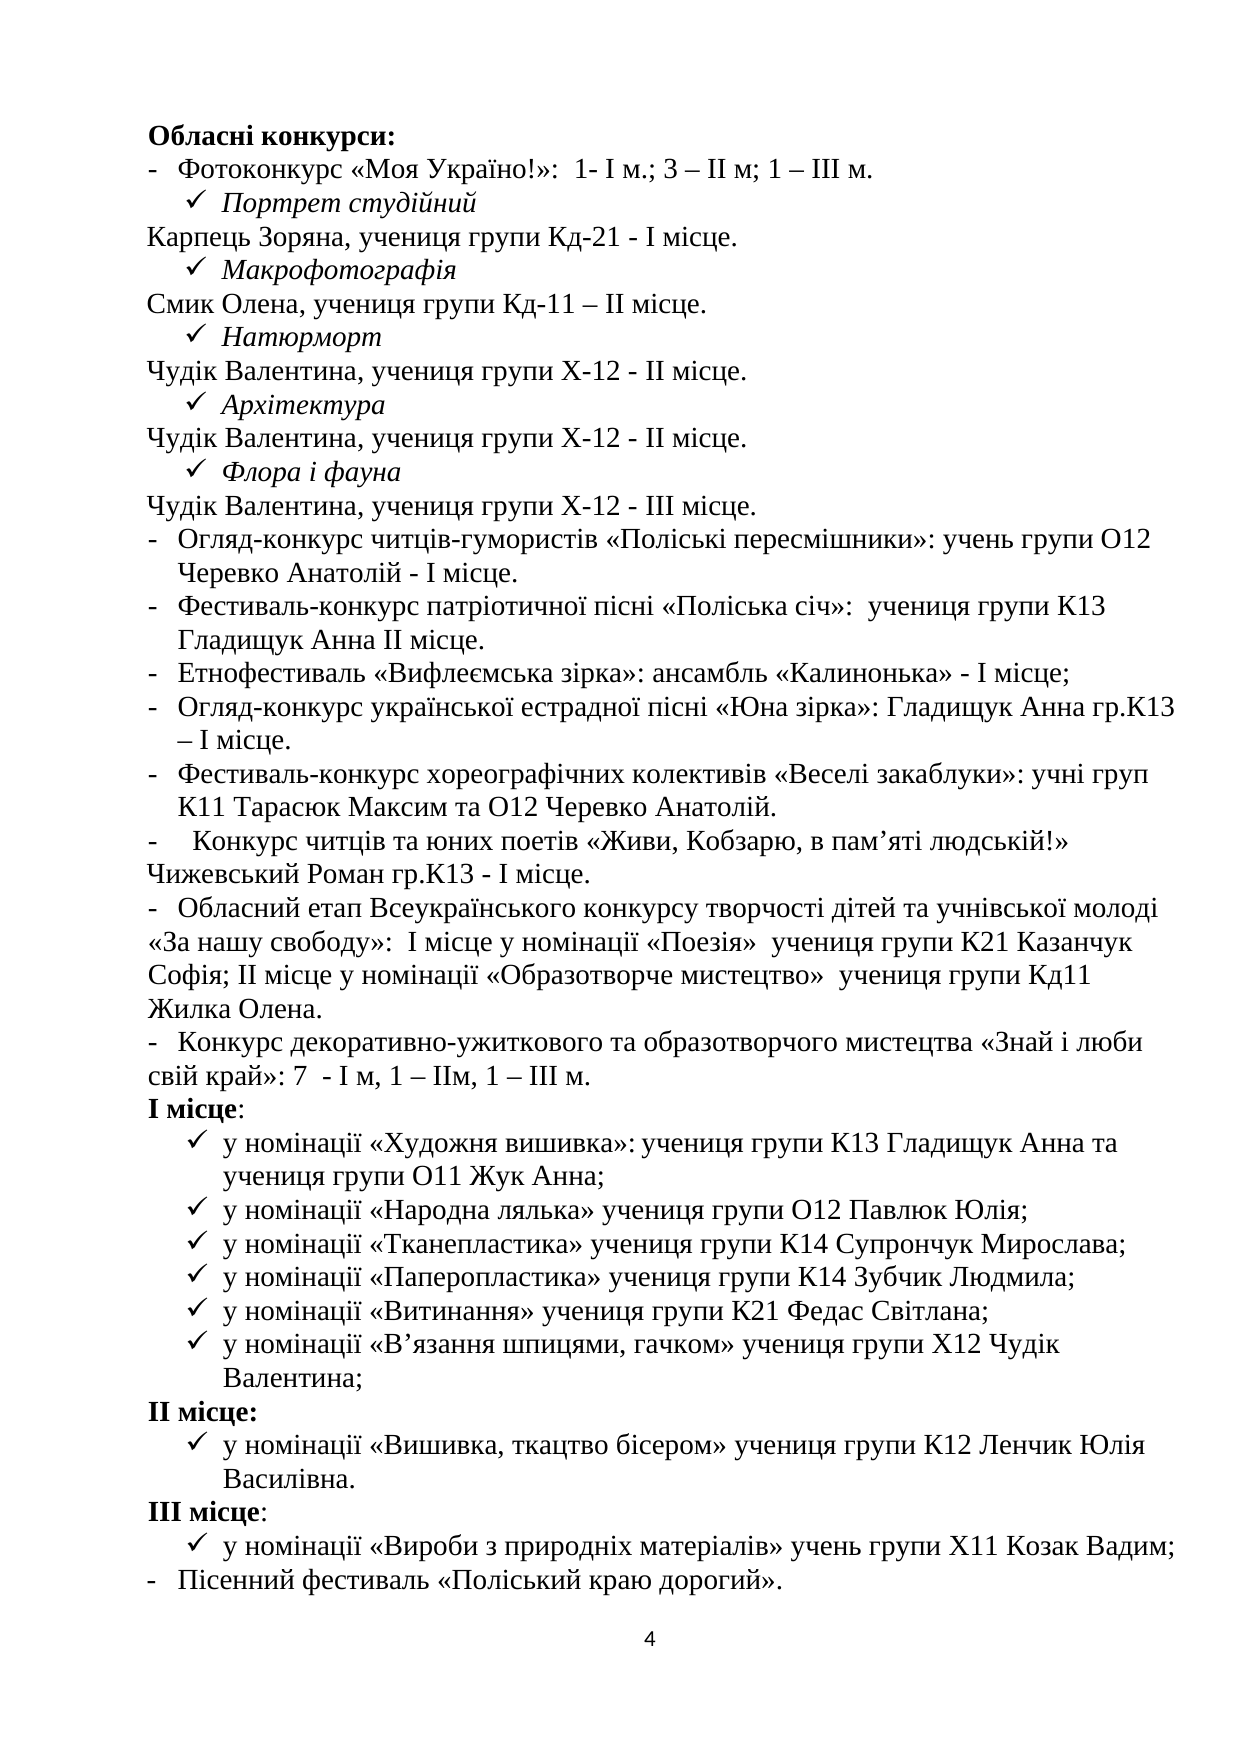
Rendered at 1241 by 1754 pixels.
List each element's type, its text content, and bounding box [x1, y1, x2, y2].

text Чудік Валентина, учениця групи Х-12 - ІІ місце. [146, 420, 1181, 454]
text Чудік Валентина, учениця групи Х-12 - ІІІ місце. [146, 488, 1181, 521]
text ІІ місце: [148, 1394, 1181, 1427]
list у номінації «Тканепластика» учениця групи К14 Супрончук Мирослава; [185, 1226, 1181, 1259]
list у номінації «Паперопластика» учениця групи К14 Зубчик Людмила; [185, 1259, 1181, 1293]
list Макрофотографія [184, 252, 1181, 286]
list у номінації «Витинання» учениця групи К21 Федас Світлана; [185, 1293, 1181, 1327]
list Етнофестиваль «Вифлеємська зірка»: ансамбль «Калинонька» - І місце; [148, 655, 1181, 689]
list Конкурс читців та юних поетів «Живи, Кобзарю, в пам’яті людській!» [148, 823, 1181, 857]
text ІІІ місце: [148, 1494, 1181, 1528]
list Обласний етап Всеукраїнського конкурсу творчості дітей та учнівської молоді «За нашу свободу»: І місце у номінації «Поезія» учениця групи К21 Казанчук Софія; ІІ місце у номінації «Образотворче мистецтво» учениця групи Кд11 Жилка Олена. [148, 890, 1181, 1024]
list Огляд-конкурс української естрадної пісні «Юна зірка»: Гладищук Анна гр.К13 – І місце. [148, 689, 1181, 756]
list Пісенний фестиваль «Поліський краю дорогий». [146, 1562, 1181, 1595]
list Флора і фауна [184, 454, 1181, 488]
list у номінації «Вишивка, ткацтво бісером» учениця групи К12 Ленчик Юлія Василівна. [185, 1427, 1181, 1494]
text І місце: [148, 1091, 1181, 1125]
text Чижевський Роман гр.К13 - І місце. [146, 857, 1181, 890]
text Чудік Валентина, учениця групи Х-12 - ІІ місце. [146, 353, 1181, 387]
list Огляд-конкурс читців-гумористів «Поліські пересмішники»: учень групи О12 Черевко Анатолій - І місце. [148, 521, 1181, 588]
list у номінації «Народна лялька» учениця групи О12 Павлюк Юлія; [185, 1192, 1181, 1226]
list у номінації «Художня вишивка»: учениця групи К13 Гладищук Анна та учениця групи О11 Жук Анна; [185, 1125, 1181, 1192]
list Портрет студійний [184, 185, 1181, 219]
list у номінації «Вироби з природніх матеріалів» учень групи Х11 Козак Вадим; [185, 1528, 1181, 1562]
list Архітектура [184, 387, 1181, 420]
list Фотоконкурс «Моя Україно!»: 1- І м.; 3 – ІІ м; 1 – ІІІ м. [148, 152, 1181, 185]
list Натюрморт [184, 319, 1181, 353]
list у номінації «В’язання шпицями, гачком» учениця групи Х12 Чудік Валентина; [185, 1327, 1181, 1394]
text Карпець Зоряна, учениця групи Кд-21 - І місце. [146, 219, 1181, 252]
list Фестиваль-конкурс патріотичної пісні «Поліська січ»: учениця групи К13 Гладищук Анна ІІ місце. [148, 588, 1181, 655]
list Конкурс декоративно-ужиткового та образотворчого мистецтва «Знай і люби свій край»: 7 - І м, 1 – ІІм, 1 – ІІІ м. [148, 1024, 1181, 1091]
text Обласні конкурси: [148, 118, 1181, 152]
text Смик Олена, учениця групи Кд-11 – ІІ місце. [146, 286, 1181, 319]
list Фестиваль-конкурс хореографічних колективів «Веселі закаблуки»: учні груп К11 Тарасюк Максим та О12 Черевко Анатолій. [148, 756, 1181, 823]
